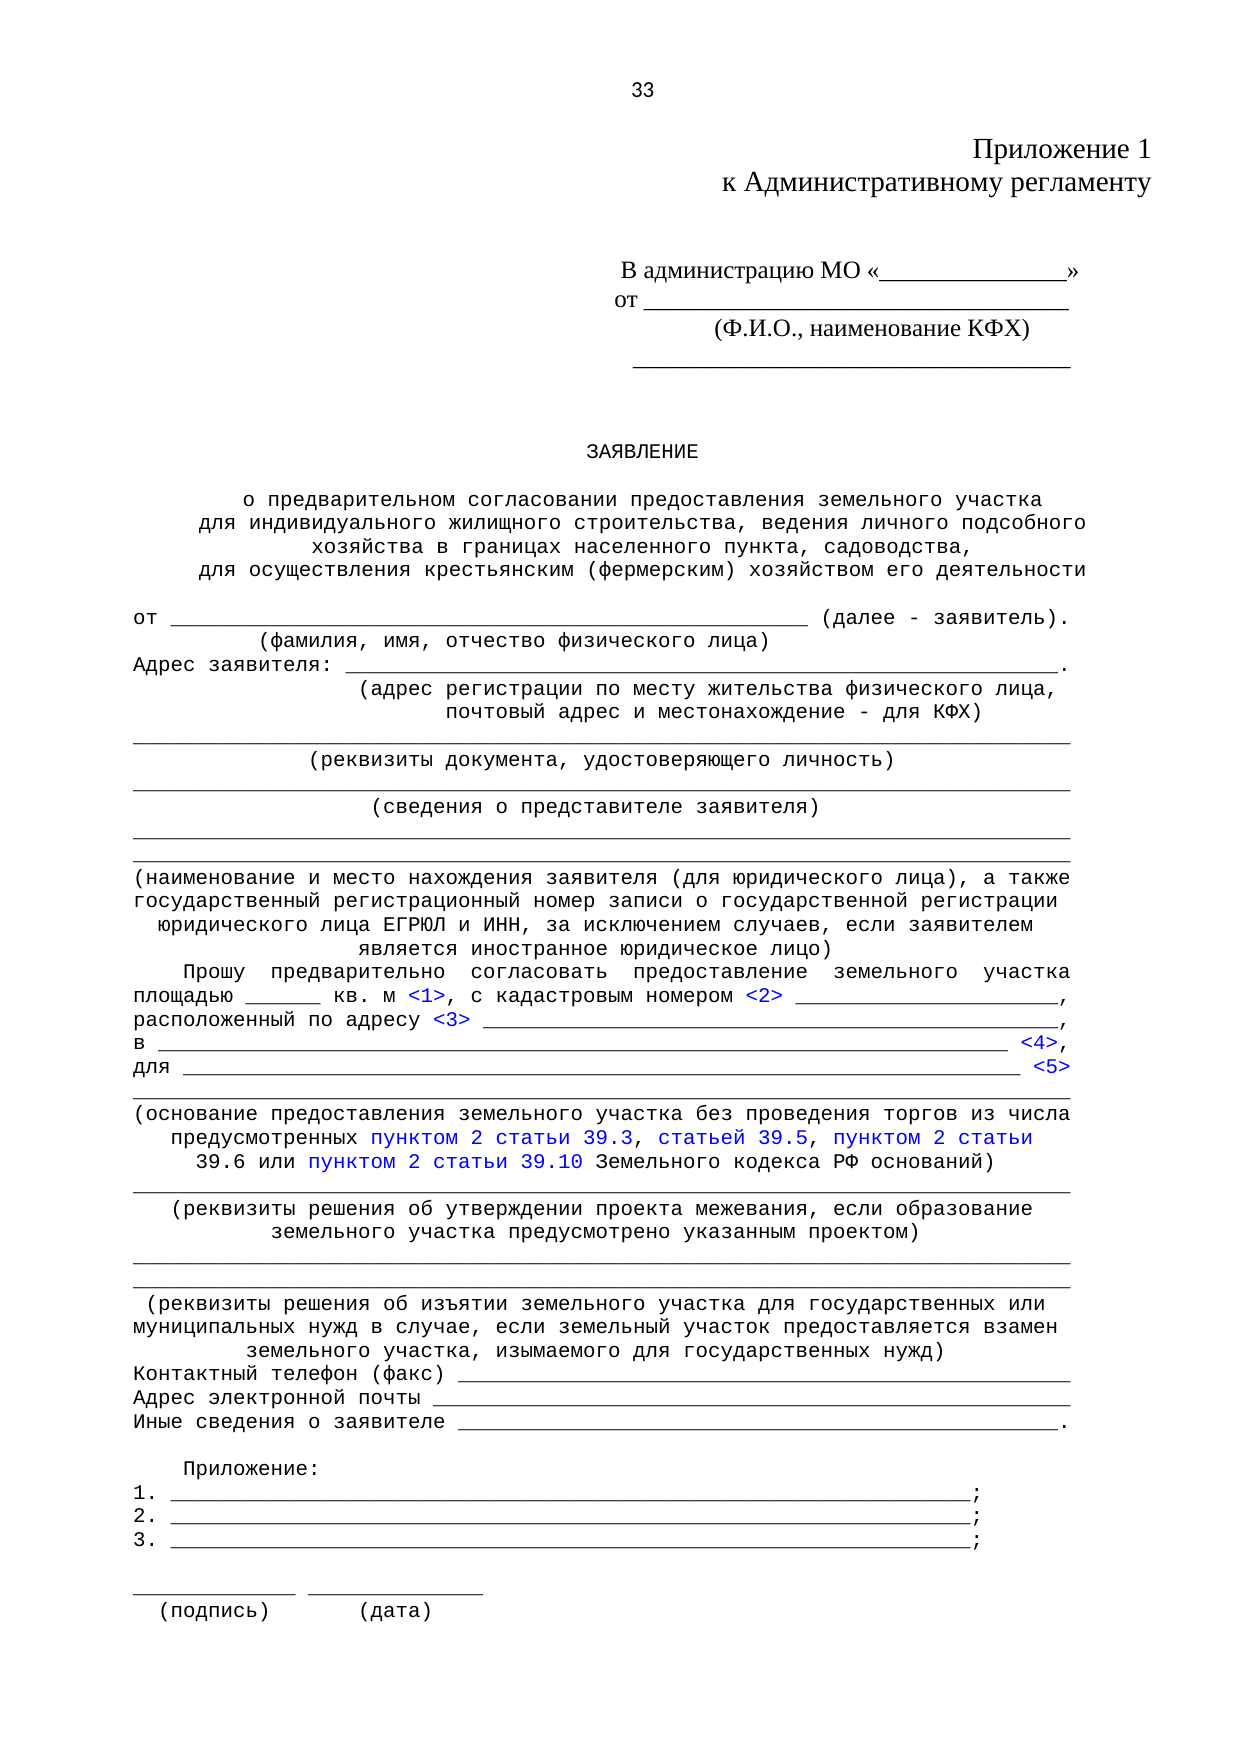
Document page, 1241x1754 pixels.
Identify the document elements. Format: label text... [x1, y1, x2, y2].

text (реквизиты решения об утверждении проекта межевания, если образование [133, 1198, 1152, 1222]
text земельного участка предусмотрено указанным проектом) [133, 1222, 1152, 1245]
text (адрес регистрации по месту жительства физического лица, [133, 678, 1152, 701]
text (сведения о представителе заявителя) [133, 796, 1152, 819]
text ___________________________________________________________________________ [133, 725, 1152, 749]
text расположенный по адресу <3> ______________________________________________, [133, 1009, 1152, 1032]
text Иные сведения о заявителе ________________________________________________. [133, 1411, 1152, 1434]
text ___________________________________________________________________________ [133, 1269, 1152, 1292]
text к Административному регламенту [133, 164, 1152, 198]
text _____________ ______________ [133, 1576, 1152, 1600]
text почтовый адрес и местонахождение - для КФХ) [133, 701, 1152, 725]
text государственный регистрационный номер записи о государственной регистрации [133, 891, 1152, 914]
text юридического лица ЕГРЮЛ и ИНН, за исключением случаев, если заявителем [133, 914, 1152, 938]
text является иностранное юридическое лицо) [133, 938, 1152, 961]
text хозяйства в границах населенного пункта, садоводства, [133, 536, 1152, 559]
text ЗАЯВЛЕНИЕ [133, 441, 1152, 465]
text (подпись) (дата) [133, 1600, 1152, 1623]
text Адрес электронной почты ___________________________________________________ [133, 1387, 1152, 1411]
text (Ф.И.О., наименование КФХ) [133, 313, 1152, 342]
text для осуществления крестьянским (фермерским) хозяйством его деятельности [133, 559, 1152, 583]
text Приложение: [133, 1458, 1152, 1482]
text муниципальных нужд в случае, если земельный участок предоставляется взамен [133, 1316, 1152, 1340]
text ___________________________________________________________________________ [133, 1080, 1152, 1103]
text 39.6 или пунктом 2 статьи 39.10 Земельного кодекса РФ оснований) [133, 1151, 1152, 1174]
text для ___________________________________________________________________ <5> [133, 1056, 1152, 1080]
text ___________________________________________________________________________ [133, 819, 1152, 843]
text ___________________________________________________________________________ [133, 1174, 1152, 1198]
text Адрес заявителя: _________________________________________________________. [133, 654, 1152, 678]
text 2. ________________________________________________________________; [133, 1505, 1152, 1529]
text (реквизиты документа, удостоверяющего личность) [133, 749, 1152, 772]
text В администрацию МО «_______________» [133, 255, 1152, 284]
text Приложение 1 [133, 131, 1152, 164]
text ___________________________________ [133, 342, 1152, 370]
text (фамилия, имя, отчество физического лица) [133, 630, 1152, 654]
text предусмотренных пунктом 2 статьи 39.3, статьей 39.5, пунктом 2 статьи [133, 1127, 1152, 1151]
text (наименование и место нахождения заявителя (для юридического лица), а также [133, 867, 1152, 891]
text площадью ______ кв. м <1>, с кадастровым номером <2> _____________________, [133, 985, 1152, 1009]
text о предварительном согласовании предоставления земельного участка [133, 488, 1152, 512]
text от __________________________________ [133, 284, 1152, 313]
text 1. ________________________________________________________________; [133, 1482, 1152, 1505]
text ___________________________________________________________________________ [133, 1245, 1152, 1269]
text (реквизиты решения об изъятии земельного участка для государственных или [133, 1292, 1152, 1316]
text земельного участка, изымаемого для государственных нужд) [133, 1340, 1152, 1363]
text Прошу предварительно согласовать предоставление земельного участка [133, 961, 1152, 985]
text в ____________________________________________________________________ <4>, [133, 1032, 1152, 1056]
text для индивидуального жилищного строительства, ведения личного подсобного [133, 512, 1152, 536]
text (основание предоставления земельного участка без проведения торгов из числа [133, 1103, 1152, 1127]
text от ___________________________________________________ (далее - заявитель). [133, 607, 1152, 630]
text 3. ________________________________________________________________; [133, 1529, 1152, 1553]
text Контактный телефон (факс) _________________________________________________ [133, 1363, 1152, 1387]
text ___________________________________________________________________________ [133, 843, 1152, 867]
text ___________________________________________________________________________ [133, 772, 1152, 796]
